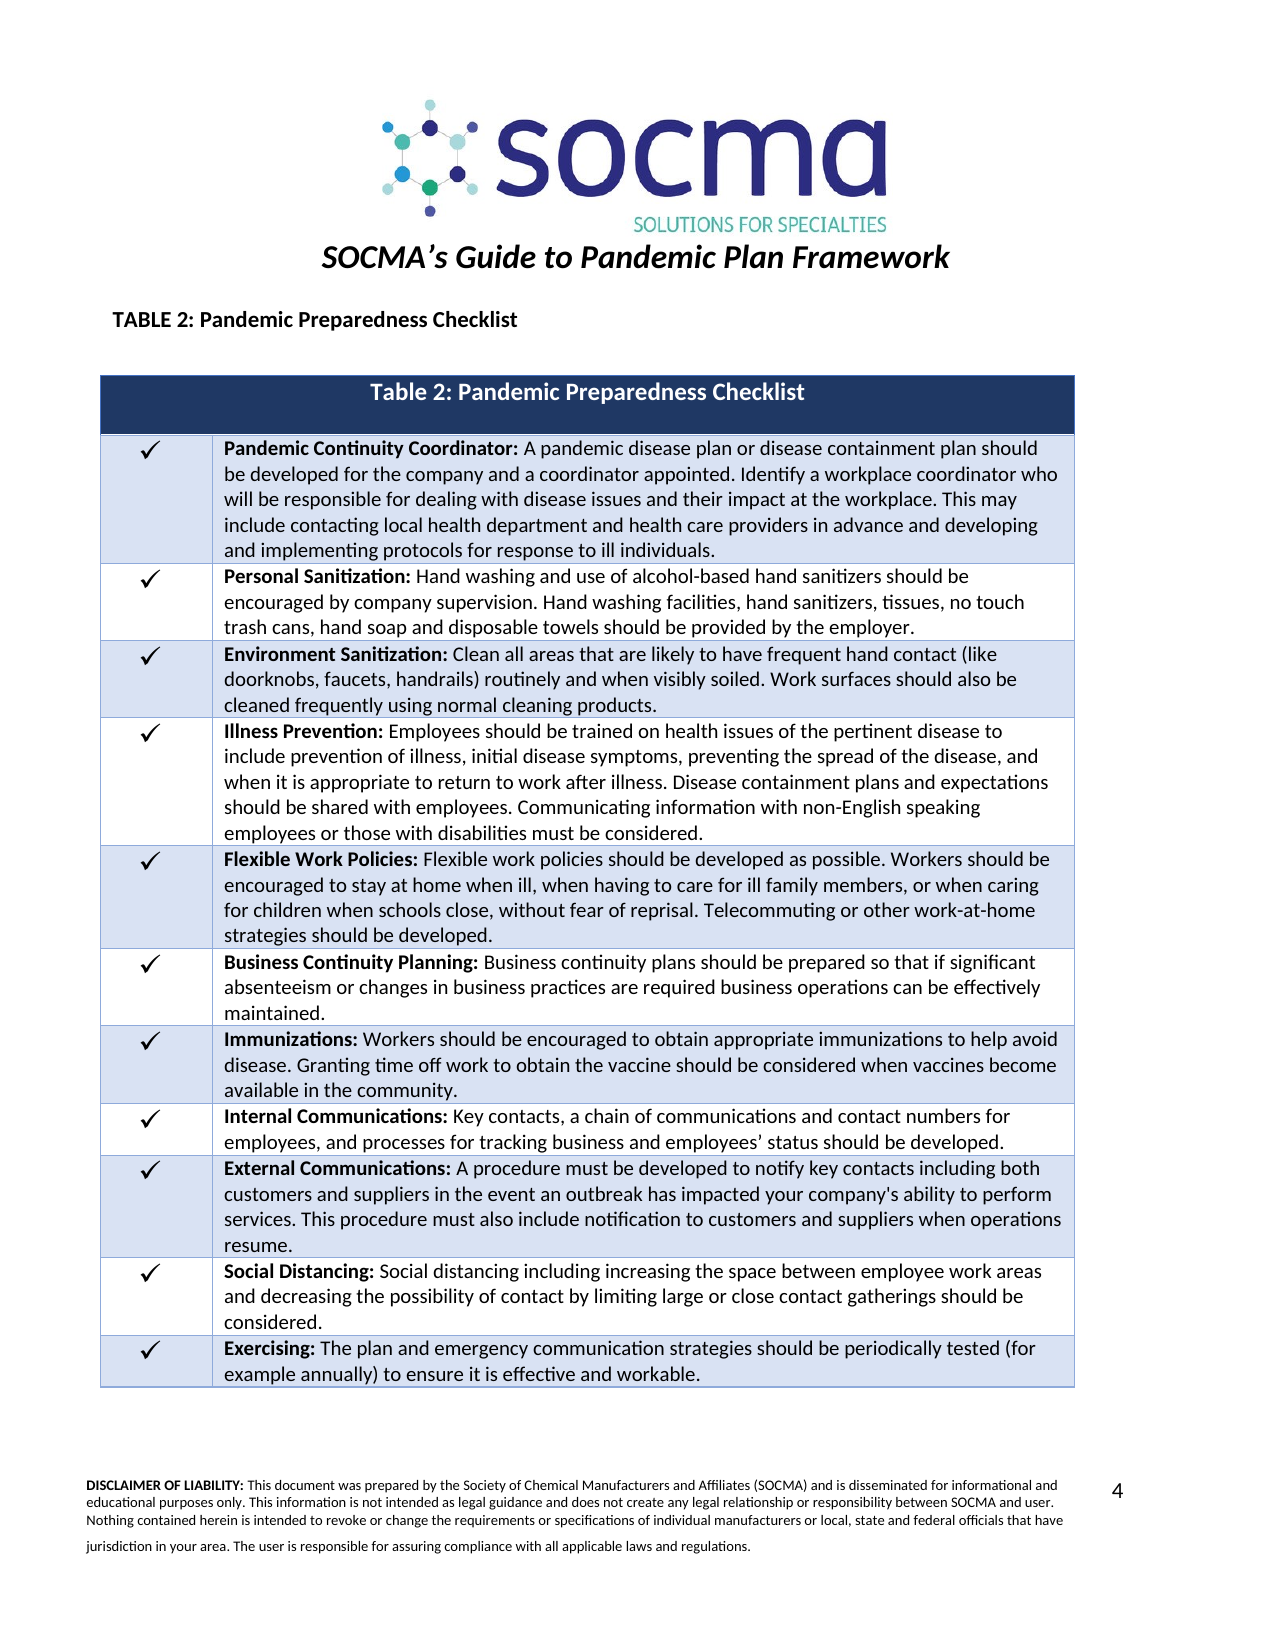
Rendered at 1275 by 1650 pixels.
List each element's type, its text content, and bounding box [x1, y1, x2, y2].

table_cell [101, 1156, 212, 1257]
table_cell Immunizations: Workers should be encouraged to obtain appropriate immunizations to help avoid disease. Granting time off work to obtain the vaccine should be considered when vaccines become available in the community. [213, 1026, 1074, 1103]
table_cell Business Continuity Planning: Business continuity plans should be prepared so that if significant absenteeism or changes in business practices are required business operations can be effectively maintained. [213, 949, 1074, 1025]
picture [382, 75, 893, 237]
table_cell [101, 1336, 212, 1386]
table_cell [101, 949, 212, 1025]
table_cell Internal Communications: Key contacts, a chain of communications and contact numbers for employees, and processes for tracking business and employees’ status should be developed. [213, 1104, 1074, 1154]
table_cell [101, 1026, 212, 1103]
table_cell [101, 1258, 212, 1334]
table_cell Illness Prevention: Employees should be trained on health issues of the pertinent disease to include prevention of illness, initial disease symptoms, preventing the spread of the disease, and when it is appropriate to return to work after illness. Disease containment plans and expectations should be shared with employees. Communicating information with non-English speaking employees or those with disabilities must be considered. [213, 718, 1074, 845]
table_header Table 2: Pandemic Preparedness Checklist [101, 376, 1074, 434]
table_cell Personal Sanitization: Hand washing and use of alcohol-based hand sanitizers should be encouraged by company supervision. Hand washing facilities, hand sanitizers, tissues, no touch trash cans, hand soap and disposable towels should be provided by the employer. [213, 564, 1074, 640]
table_cell [101, 641, 212, 717]
table_cell Flexible Work Policies: Flexible work policies should be developed as possible. Workers should be encouraged to stay at home when ill, when having to care for ill family members, or when caring for children when schools close, without fear of reprisal. Telecommuting or other work-at-home strategies should be developed. [213, 846, 1074, 948]
table_cell [101, 846, 212, 948]
table_cell [101, 436, 212, 563]
text TABLE 2: Pandemic Preparedness Checklist [112, 305, 1162, 363]
table_cell [101, 1104, 212, 1154]
table_cell [101, 718, 212, 845]
table_cell [101, 564, 212, 640]
table_cell Pandemic Continuity Coordinator: A pandemic disease plan or disease containment plan should be developed for the company and a coordinator appointed. Identify a workplace coordinator who will be responsible for dealing with disease issues and their impact at the workplace. This may include contacting local health department and health care providers in advance and developing and implementing protocols for response to ill individuals. [213, 436, 1074, 563]
table_cell Exercising: The plan and emergency communication strategies should be periodically tested (for example annually) to ensure it is effective and workable. [213, 1336, 1074, 1386]
table_cell Environment Sanitization: Clean all areas that are likely to have frequent hand contact (like doorknobs, faucets, handrails) routinely and when visibly soiled. Work surfaces should also be cleaned frequently using normal cleaning products. [213, 641, 1074, 717]
table_cell External Communications: A procedure must be developed to notify key contacts including both customers and suppliers in the event an outbreak has impacted your company's ability to perform services. This procedure must also include notification to customers and suppliers when operations resume. [213, 1156, 1074, 1257]
table_cell Social Distancing: Social distancing including increasing the space between employee work areas and decreasing the possibility of contact by limiting large or close contact gatherings should be considered. [213, 1258, 1074, 1334]
